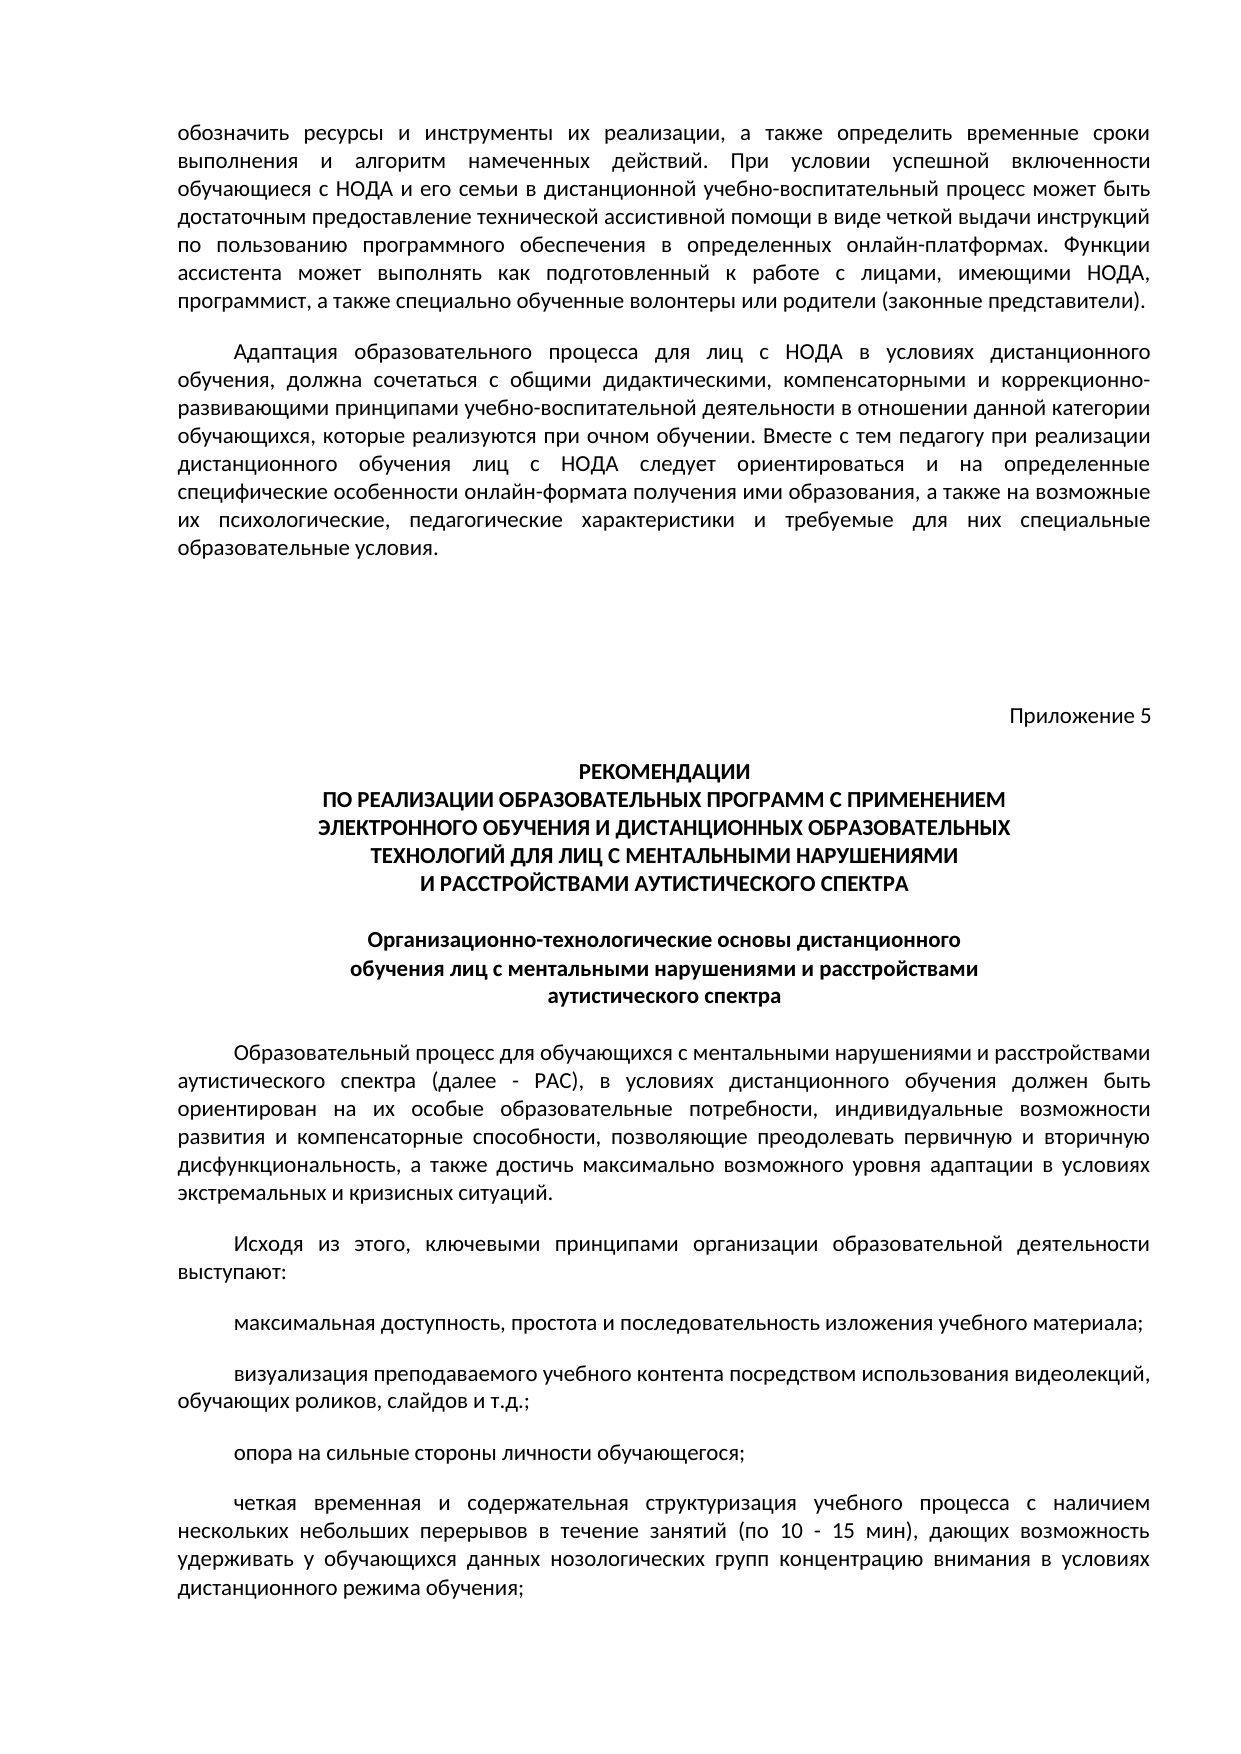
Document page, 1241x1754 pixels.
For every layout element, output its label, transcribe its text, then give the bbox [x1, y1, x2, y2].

title И РАССТРОЙСТВАМИ АУТИСТИЧЕСКОГО СПЕКТРА [177, 869, 1152, 898]
text опора на сильные стороны личности обучающегося; [177, 1438, 1152, 1466]
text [177, 118, 1152, 314]
text Адаптация образовательного процесса для лиц с НОДА в условиях дистанционного обучения, должна сочетаться с общими дидактическими, компенсаторными и коррекционно-развивающими принципами учебно-воспитательной деятельности в отношении данной категории обучающихся, которые реализуются при очном обучении. Вместе с тем педагогу при реализации дистанционного обучения лиц с НОДА следует ориентироваться и на определенные специфические особенности онлайн-формата получения ими образования, а также на возможные их психологические, педагогические характеристики и требуемые для них специальные образовательные условия. [177, 337, 1152, 561]
title ЭЛЕКТРОННОГО ОБУЧЕНИЯ И ДИСТАНЦИОННЫХ ОБРАЗОВАТЕЛЬНЫХ [177, 813, 1152, 842]
text четкая временная и содержательная структуризация учебного процесса с наличием нескольких небольших перерывов в течение занятий (по 10 - 15 мин), дающих возможность удерживать у обучающихся данных нозологических групп концентрацию внимания в условиях дистанционного режима обучения; [177, 1488, 1152, 1601]
text Исходя из этого, ключевыми принципами организации образовательной деятельности выступают: [177, 1229, 1152, 1285]
text визуализация преподаваемого учебного контента посредством использования видеолекций, обучающих роликов, слайдов и т.д.; [177, 1359, 1152, 1415]
text Образовательный процесс для обучающихся с ментальными нарушениями и расстройствами аутистического спектра (далее - РАС), в условиях дистанционного обучения должен быть ориентирован на их особые образовательные потребности, индивидуальные возможности развития и компенсаторные способности, позволяющие преодолевать первичную и вторичную дисфункциональность, а также достичь максимально возможного уровня адаптации в условиях экстремальных и кризисных ситуаций. [177, 1038, 1152, 1206]
text Приложение 5 [177, 701, 1152, 729]
title ТЕХНОЛОГИЙ ДЛЯ ЛИЦ С МЕНТАЛЬНЫМИ НАРУШЕНИЯМИ [177, 842, 1152, 869]
text максимальная доступность, простота и последовательность изложения учебного материала; [177, 1308, 1152, 1336]
title РЕКОМЕНДАЦИИ [177, 757, 1152, 786]
title Организационно-технологические основы дистанционного [177, 926, 1152, 954]
title обучения лиц с ментальными нарушениями и расстройствами [177, 954, 1152, 982]
title аутистического спектра [177, 982, 1152, 1010]
title ПО РЕАЛИЗАЦИИ ОБРАЗОВАТЕЛЬНЫХ ПРОГРАММ С ПРИМЕНЕНИЕМ [177, 786, 1152, 813]
